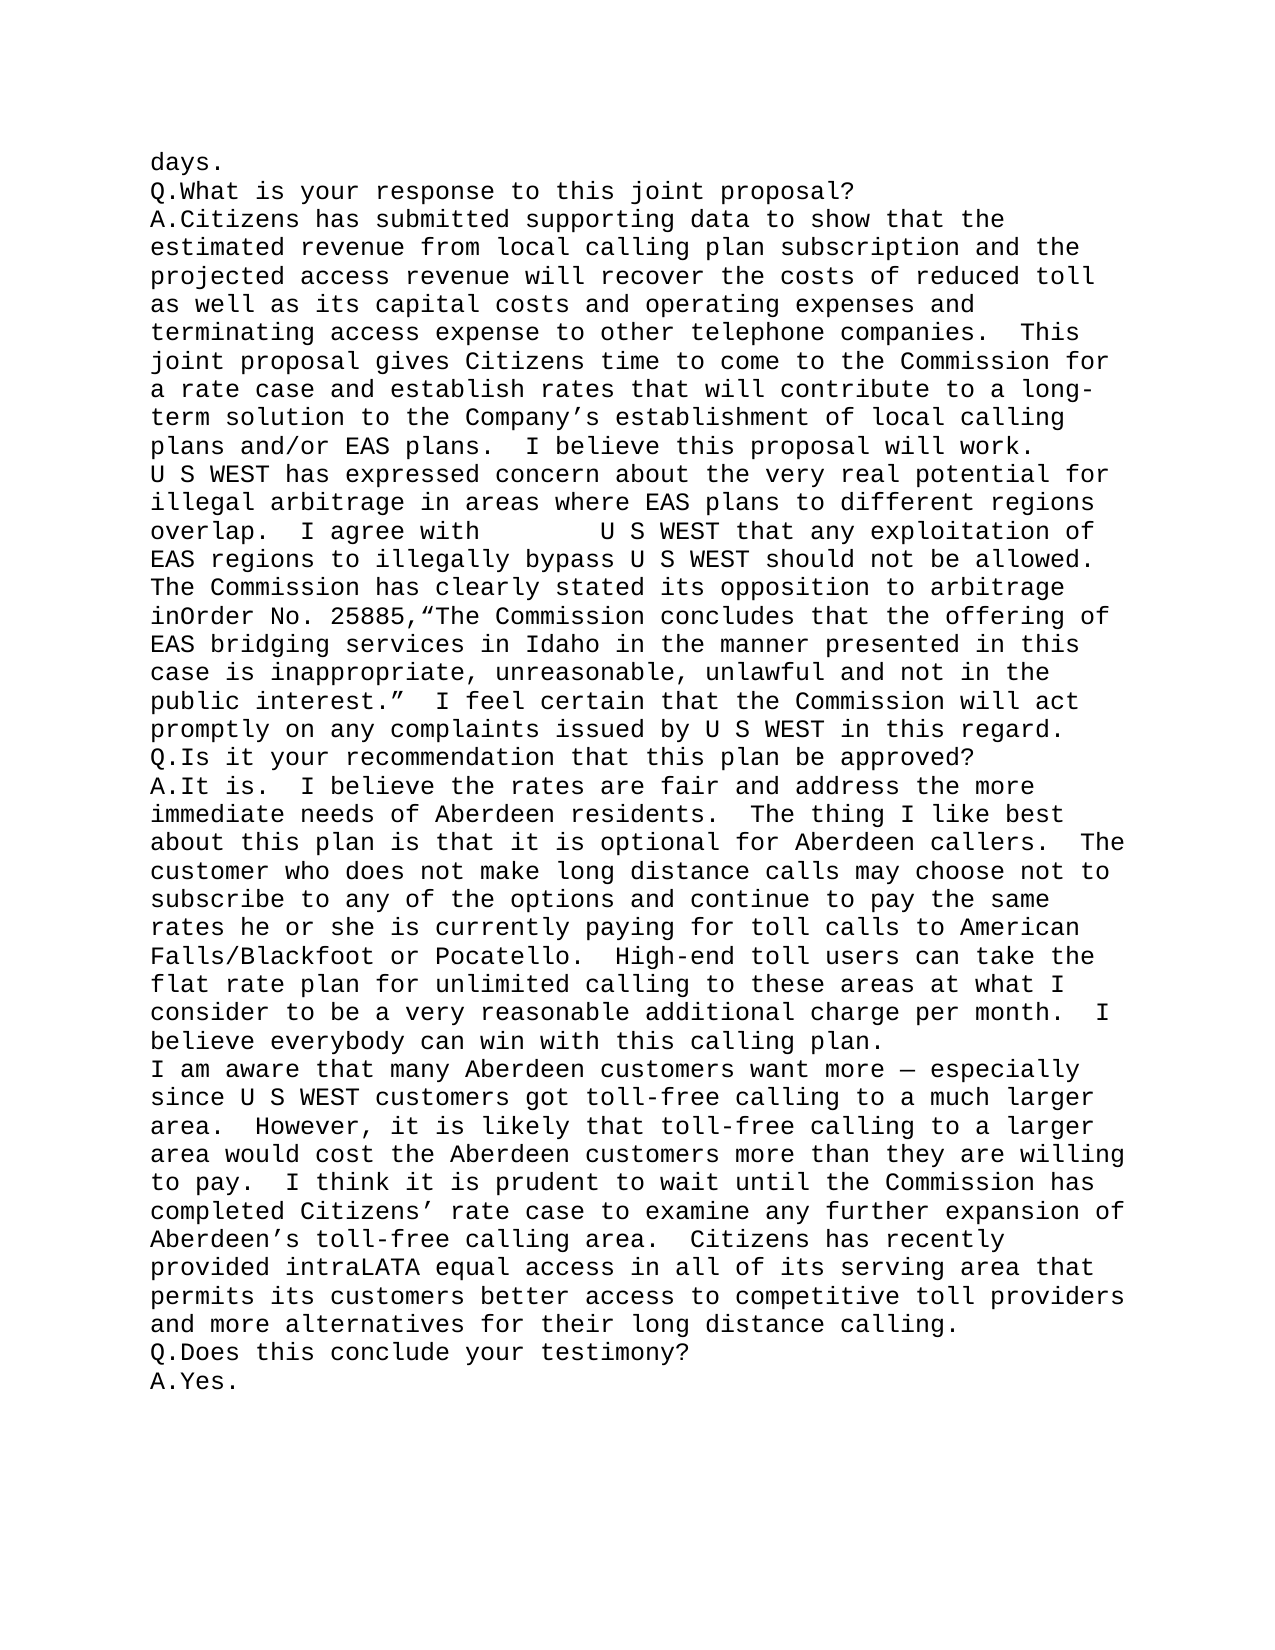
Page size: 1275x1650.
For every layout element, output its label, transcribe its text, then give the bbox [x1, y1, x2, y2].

text I am aware that many Aberdeen customers want more — especially since U S WEST customers got toll-free calling to a much larger area. However, it is likely that toll-free calling to a larger area would cost the Aberdeen customers more than they are willing to pay. I think it is prudent to wait until the Commission has completed Citizens’ rate case to examine any further expansion of Aberdeen’s toll-free calling area. Citizens has recently provided intraLATA equal access in all of its serving area that permits its customers better access to competitive toll providers and more alternatives for their long distance calling. [150, 1057, 1125, 1340]
text Q.Does this conclude your testimony? [150, 1340, 1125, 1368]
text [150, 150, 1125, 178]
text Q.What is your response to this joint proposal? [150, 178, 1125, 207]
text U S WEST has expressed concern about the very real potential for illegal arbitrage in areas where EAS plans to different regions overlap. I agree with U S WEST that any exploitation of EAS regions to illegally bypass U S WEST should not be allowed. The Commission has clearly stated its opposition to arbitrage inOrder No. 25885,“The Commission concludes that the offering of EAS bridging services in Idaho in the manner presented in this case is inappropriate, unreasonable, unlawful and not in the public interest.” I feel certain that the Commission will act promptly on any complaints issued by U S WEST in this regard. [150, 462, 1125, 745]
text Q.Is it your recommendation that this plan be approved? [150, 745, 1125, 773]
text A.It is. I believe the rates are fair and address the more immediate needs of Aberdeen residents. The thing I like best about this plan is that it is optional for Aberdeen callers. The customer who does not make long distance calls may choose not to subscribe to any of the options and continue to pay the same rates he or she is currently paying for toll calls to American Falls/Blackfoot or Pocatello. High-end toll users can take the flat rate plan for unlimited calling to these areas at what I consider to be a very reasonable additional charge per month. I believe everybody can win with this calling plan. [150, 773, 1125, 1057]
text A.Citizens has submitted supporting data to show that the estimated revenue from local calling plan subscription and the projected access revenue will recover the costs of reduced toll as well as its capital costs and operating expenses and terminating access expense to other telephone companies. This joint proposal gives Citizens time to come to the Commission for a rate case and establish rates that will contribute to a long-term solution to the Company’s establishment of local calling plans and/or EAS plans. I believe this proposal will work. [150, 207, 1125, 462]
text A.Yes. [150, 1368, 1125, 1397]
